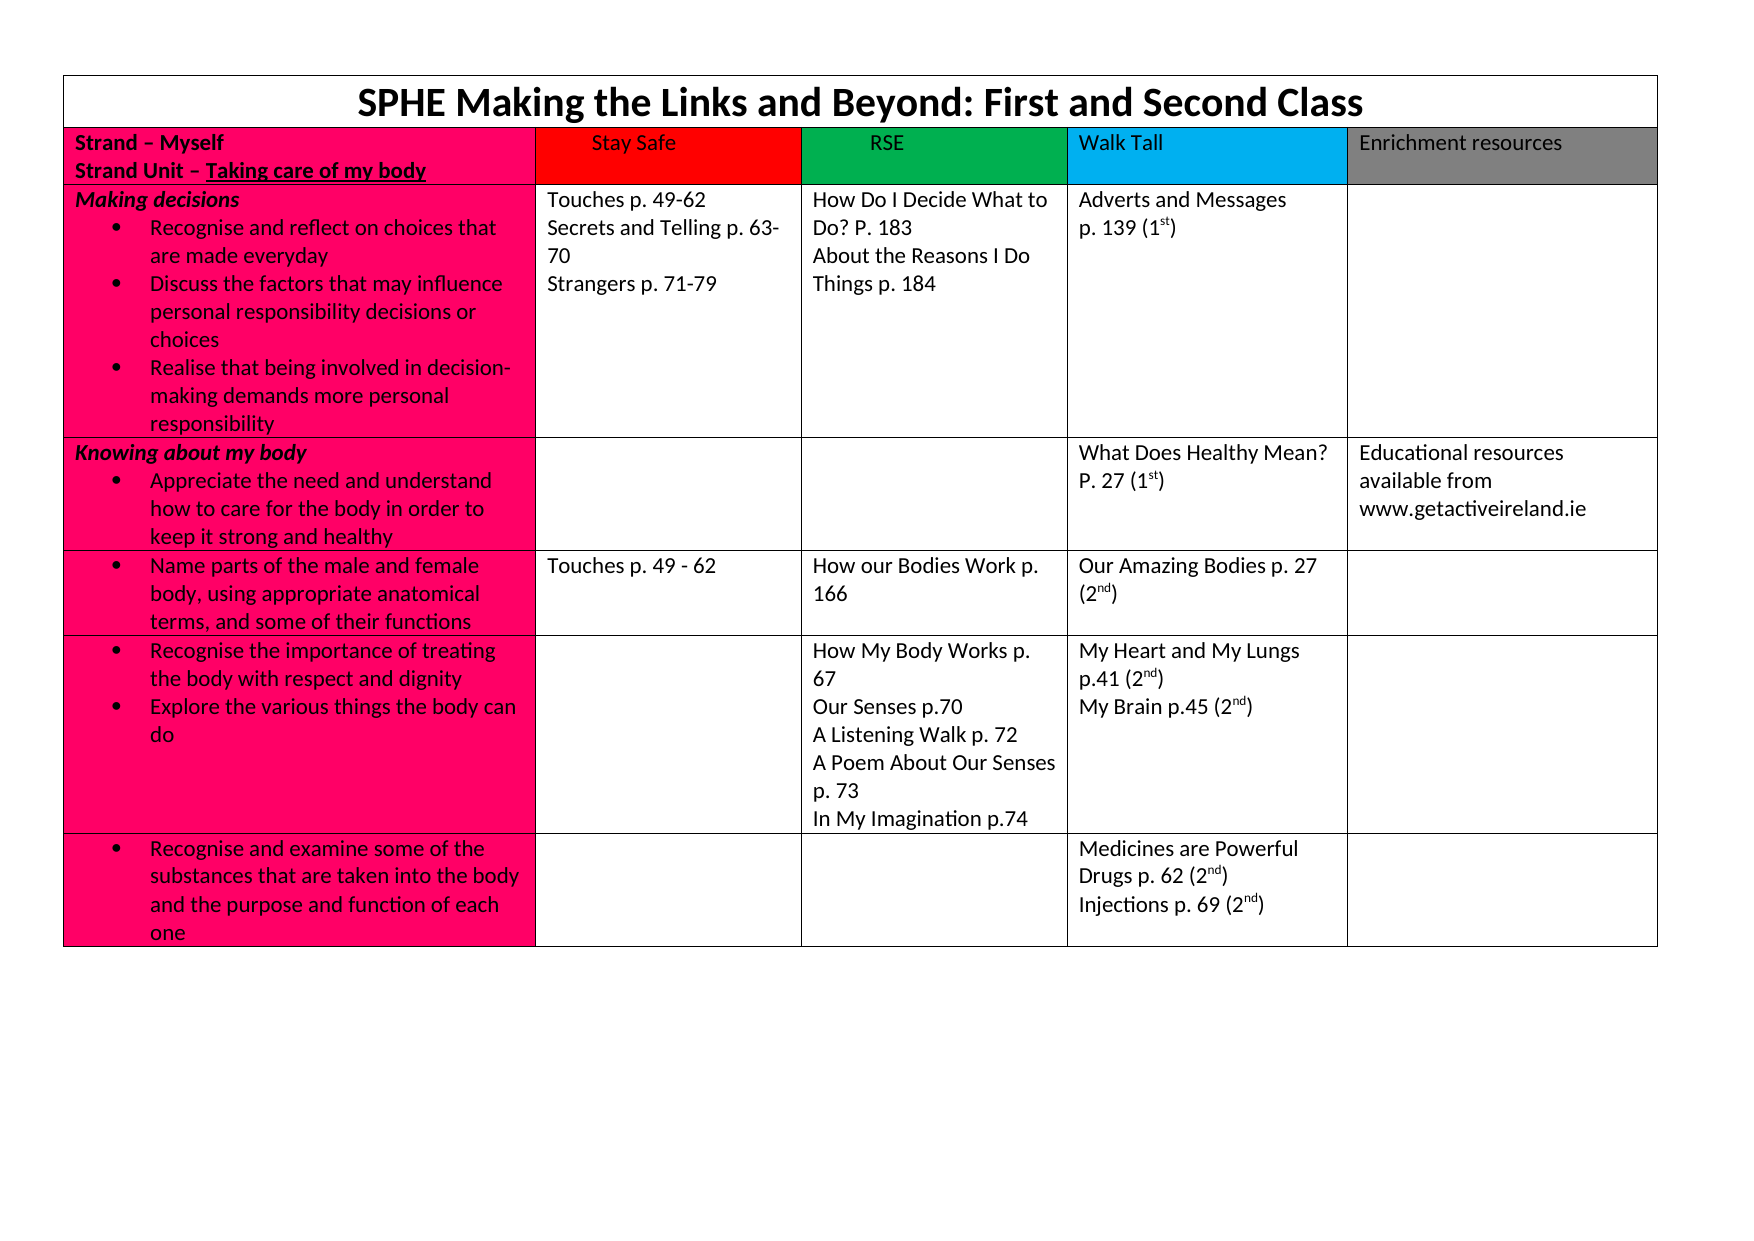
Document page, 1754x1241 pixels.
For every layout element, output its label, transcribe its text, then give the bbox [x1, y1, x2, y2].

table_cell Touches p. 49-62 Secrets and Telling p. 63-70 Strangers p. 71-79 [536, 185, 801, 437]
table_cell [1348, 834, 1657, 946]
table_cell Name parts of the male and female body, using appropriate anatomical terms, and some of their functions [64, 551, 535, 635]
table_cell [1348, 185, 1657, 437]
table_cell Walk Tall [1068, 128, 1347, 184]
table_cell [802, 834, 1067, 946]
table_cell Making decisions Recognise and reflect on choices that are made everyday Discuss the factors that may influence personal responsibility decisions or choices Realise that being involved in decision-making demands more personal responsibility [64, 185, 535, 437]
table_cell What Does Healthy Mean? P. 27 (1st) [1068, 438, 1347, 550]
table_cell Strand – Myself Strand Unit – Taking care of my body [64, 128, 535, 184]
table_cell My Heart and My Lungs p.41 (2nd) My Brain p.45 (2nd) [1068, 636, 1347, 833]
table_cell Educational resources available from www.getactiveireland.ie [1348, 438, 1657, 550]
table_cell Adverts and Messages p. 139 (1st) [1068, 185, 1347, 437]
table_cell [536, 438, 801, 550]
table_cell Touches p. 49 - 62 [536, 551, 801, 635]
table_cell RSRSERSE [802, 128, 1067, 184]
table_cell [1348, 636, 1657, 833]
table_header SPHE Making the Links and Beyond: First and Second Class [64, 76, 1657, 127]
table_cell Knowing about my body Appreciate the need and understand how to care for the body in order to keep it strong and healthy [64, 438, 535, 550]
table_cell Recognise the importance of treating the body with respect and dignity Explore the various things the body can do [64, 636, 535, 833]
table_cell How Do I Decide What to Do? P. 183 About the Reasons I Do Things p. 184 [802, 185, 1067, 437]
table_cell Our Amazing Bodies p. 27 (2nd) [1068, 551, 1347, 635]
table_cell Recognise and examine some of the substances that are taken into the body and the purpose and function of each one [64, 834, 535, 946]
table_cell [536, 834, 801, 946]
table_cell Stay Stay Safe [536, 128, 801, 184]
table_cell How My Body Works p. 67 Our Senses p.70 A Listening Walk p. 72 A Poem About Our Senses p. 73 In My Imagination p.74 [802, 636, 1067, 833]
table_cell Medicines are Powerful Drugs p. 62 (2nd) Injections p. 69 (2nd) [1068, 834, 1347, 946]
table_cell [1348, 551, 1657, 635]
table_cell How our Bodies Work p. 166 [802, 551, 1067, 635]
table_cell [536, 636, 801, 833]
table_cell Enrichment resources [1348, 128, 1657, 184]
table_cell [802, 438, 1067, 550]
